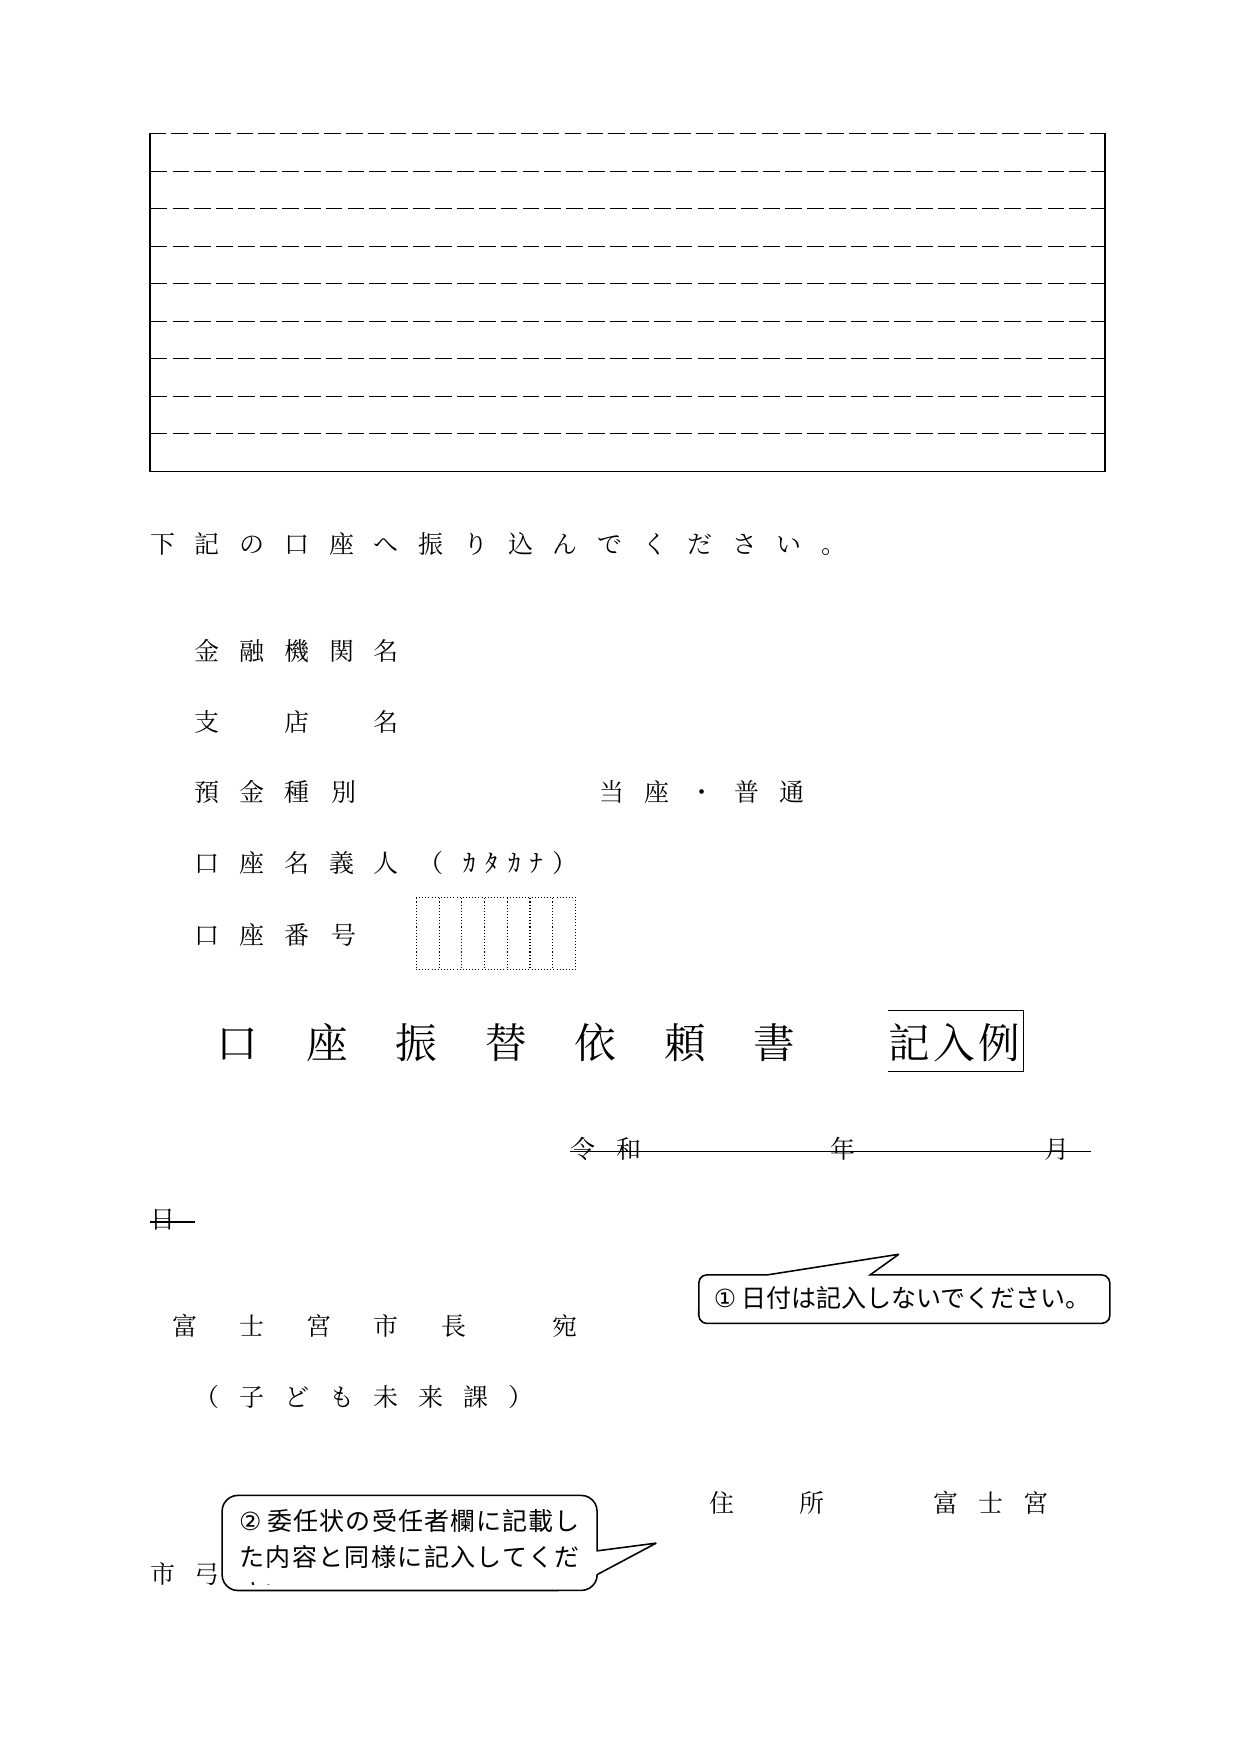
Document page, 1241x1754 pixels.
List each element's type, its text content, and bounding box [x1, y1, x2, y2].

text 住 所 富士宮市弓沢町２３０ [150, 1466, 1090, 1608]
table_header 口座番号 [140, 897, 416, 969]
table_header [462, 897, 484, 969]
table_cell [151, 133, 1104, 171]
text （子ども未来課） [150, 1360, 1090, 1431]
table_cell [151, 396, 1104, 433]
table_cell [151, 358, 1104, 396]
table_header [439, 897, 462, 969]
text 支 店 名 [150, 685, 1090, 756]
table_cell [151, 321, 1104, 358]
text 預金種別 当座・普通 [150, 756, 1090, 826]
table_cell [151, 171, 1104, 208]
table_header [507, 897, 530, 969]
table_header [553, 897, 575, 969]
table_cell [151, 208, 1104, 246]
text 下記の口座へ振り込んでください。 [150, 508, 1090, 578]
table_header [485, 897, 507, 969]
text 富 士 宮 市 長 宛 [150, 1289, 1090, 1360]
table_cell [151, 246, 1104, 283]
table_header [416, 897, 439, 969]
text 金融機関名 [150, 614, 1090, 685]
table_cell [151, 283, 1104, 321]
table_header [530, 897, 553, 969]
text 令和 年 月 日 [150, 1112, 1090, 1253]
text 口 座 振 替 依 頼 書 記入例 [150, 1006, 1090, 1076]
text 口座名義人（ｶﾀｶﾅ） [150, 826, 1090, 897]
table_cell [151, 433, 1104, 471]
